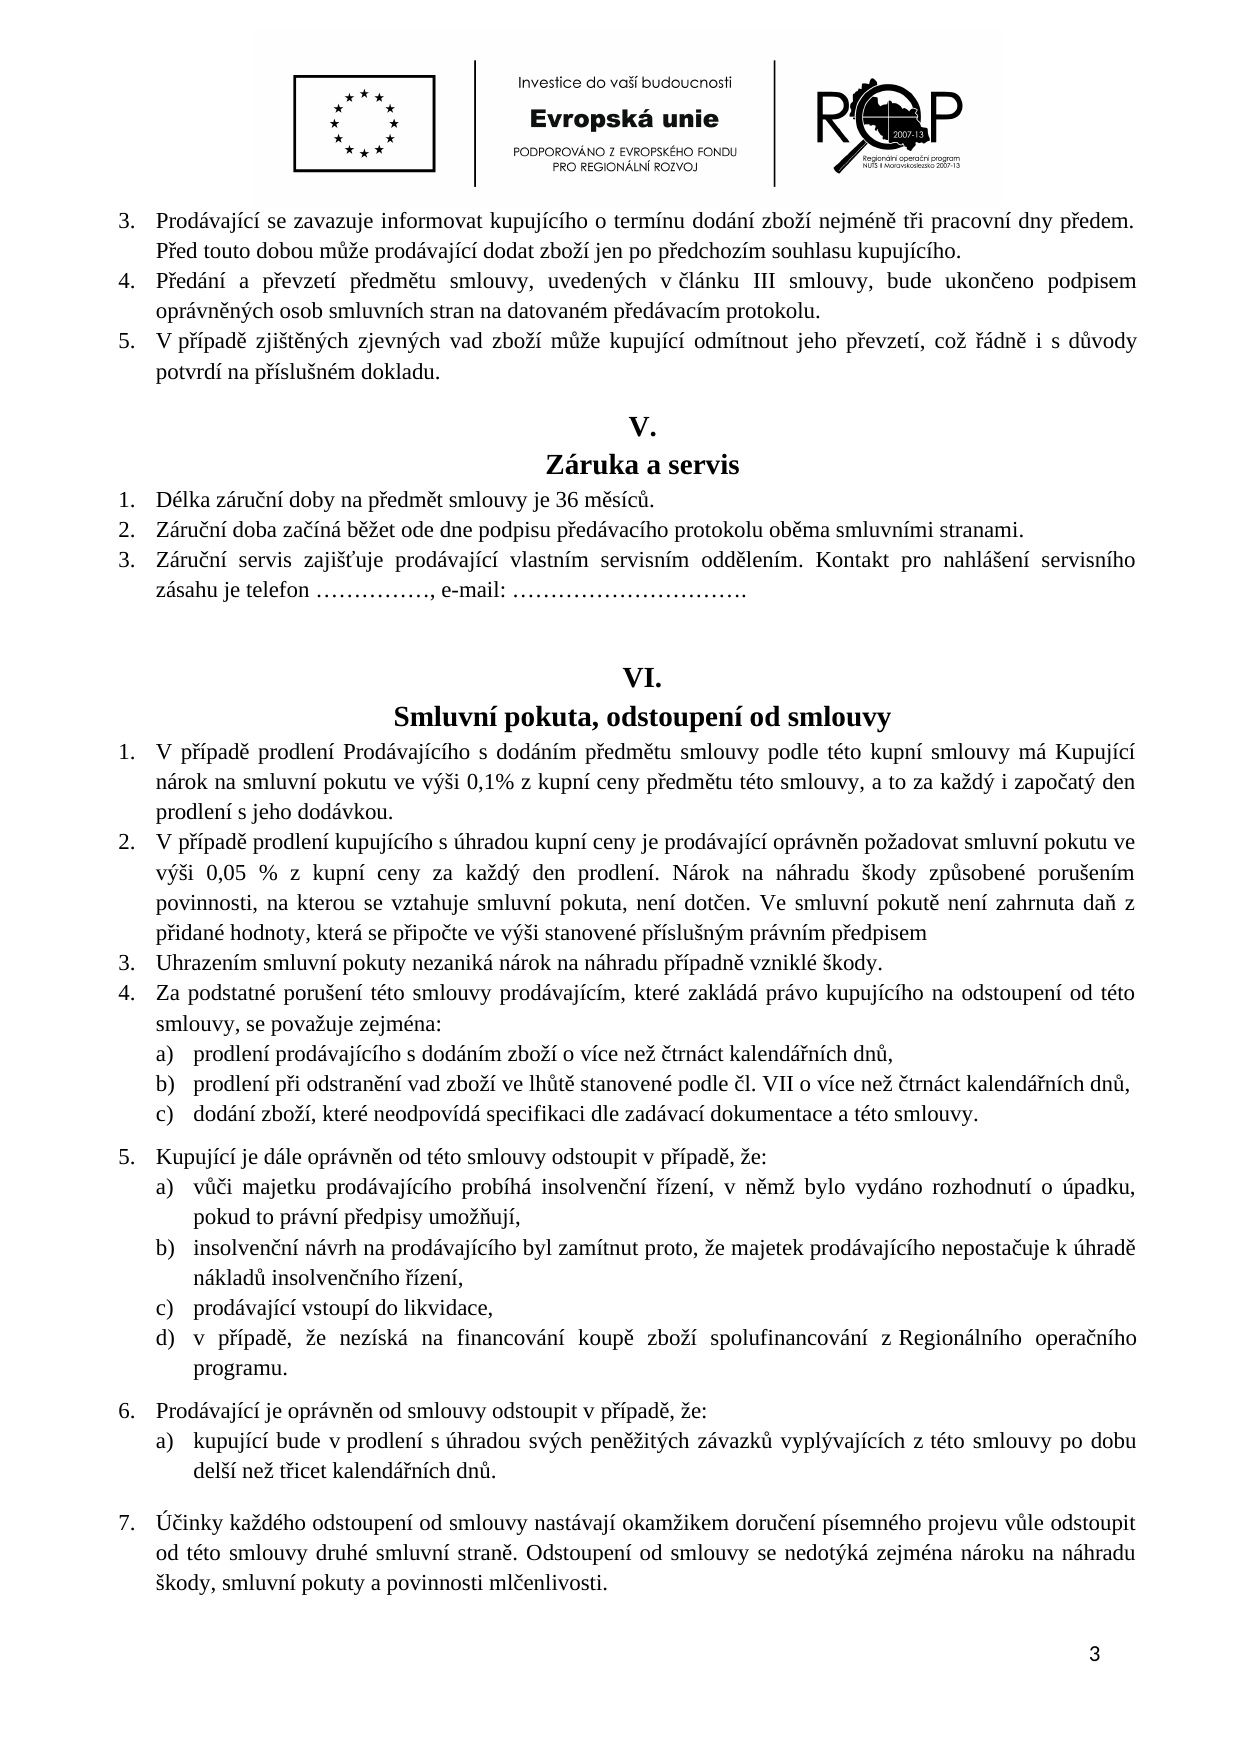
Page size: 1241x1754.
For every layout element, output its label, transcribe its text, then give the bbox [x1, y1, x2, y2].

list prodlení při odstranění vad zboží ve lhůtě stanovené podle čl. VII o více než čtrnáct kalendářních dnů, [156, 1070, 1137, 1096]
list dodání zboží, které neodpovídá specifikaci dle zadávací dokumentace a této smlouvy. [156, 1100, 1137, 1127]
picture [253, 29, 1003, 207]
list Uhrazením smluvní pokuty nezaniká nárok na náhradu případně vzniklé škody. [118, 949, 1137, 976]
list Účinky každého odstoupení od smlouvy nastávají okamžikem doručení písemného projevu vůle odstoupit od této smlouvy druhé smluvní straně. Odstoupení od smlouvy se nedotýká zejména nároku na náhradu škody, smluvní pokuty a povinnosti mlčenlivosti. [118, 1508, 1137, 1595]
list insolvenční návrh na prodávajícího byl zamítnut proto, že majetek prodávajícího nepostačuje k úhradě nákladů insolvenčního řízení, [156, 1233, 1137, 1290]
list Kupující je dále oprávněn od této smlouvy odstoupit v případě, že: [118, 1143, 1137, 1169]
list Záruční servis zajišťuje prodávající vlastním servisním oddělením. Kontakt pro nahlášení servisního zásahu je telefon ……………, e-mail: …………………………. [118, 546, 1137, 603]
list kupující bude v prodlení s úhradou svých peněžitých závazků vyplývajících z této smlouvy po dobu delší než třicet kalendářních dnů. [156, 1427, 1137, 1484]
list prodlení prodávajícího s dodáním zboží o více než čtrnáct kalendářních dnů, [156, 1040, 1137, 1066]
list v případě, že nezíská na financování koupě zboží spolufinancování z Regionálního operačního programu. [156, 1324, 1137, 1381]
list prodávající vstoupí do likvidace, [156, 1294, 1137, 1320]
subtitle Záruka a servis [118, 447, 1167, 481]
subtitle VI. [118, 661, 1167, 694]
list Délka záruční doby na předmět smlouvy je 36 měsíců. [118, 486, 1137, 512]
list Prodávající je oprávněn od smlouvy odstoupit v případě, že: [118, 1397, 1137, 1423]
list V případě prodlení kupujícího s úhradou kupní ceny je prodávající oprávněn požadovat smluvní pokutu ve výši 0,05 % z kupní ceny za každý den prodlení. Nárok na náhradu škody způsobené porušením povinnosti, na kterou se vztahuje smluvní pokuta, není dotčen. Ve smluvní pokutě není zahrnuta daň z přidané hodnoty, která se připočte ve výši stanovené příslušným právním předpisem [118, 828, 1137, 945]
list vůči majetku prodávajícího probíhá insolvenční řízení, v němž bylo vydáno rozhodnutí o úpadku, pokud to právní předpisy umožňují, [156, 1173, 1137, 1230]
subtitle V. [118, 409, 1167, 442]
list Prodávající se zavazuje informovat kupujícího o termínu dodání zboží nejméně tři pracovní dny předem. Před touto dobou může prodávající dodat zboží jen po předchozím souhlasu kupujícího. [118, 207, 1137, 263]
subtitle Smluvní pokuta, odstoupení od smlouvy [118, 699, 1167, 733]
list Za podstatné porušení této smlouvy prodávajícím, které zakládá právo kupujícího na odstoupení od této smlouvy, se považuje zejména: [118, 979, 1137, 1036]
list Předání a převzetí předmětu smlouvy, uvedených v článku III smlouvy, bude ukončeno podpisem oprávněných osob smluvních stran na datovaném předávacím protokolu. [118, 267, 1137, 324]
list Záruční doba začíná běžet ode dne podpisu předávacího protokolu oběma smluvními stranami. [118, 516, 1137, 542]
list V případě zjištěných zjevných vad zboží může kupující odmítnout jeho převzetí, což řádně i s důvody potvrdí na příslušném dokladu. [118, 328, 1137, 384]
list V případě prodlení Prodávajícího s dodáním předmětu smlouvy podle této kupní smlouvy má Kupující nárok na smluvní pokutu ve výši 0,1% z kupní ceny předmětu této smlouvy, a to za každý i započatý den prodlení s jeho dodávkou. [118, 738, 1137, 824]
